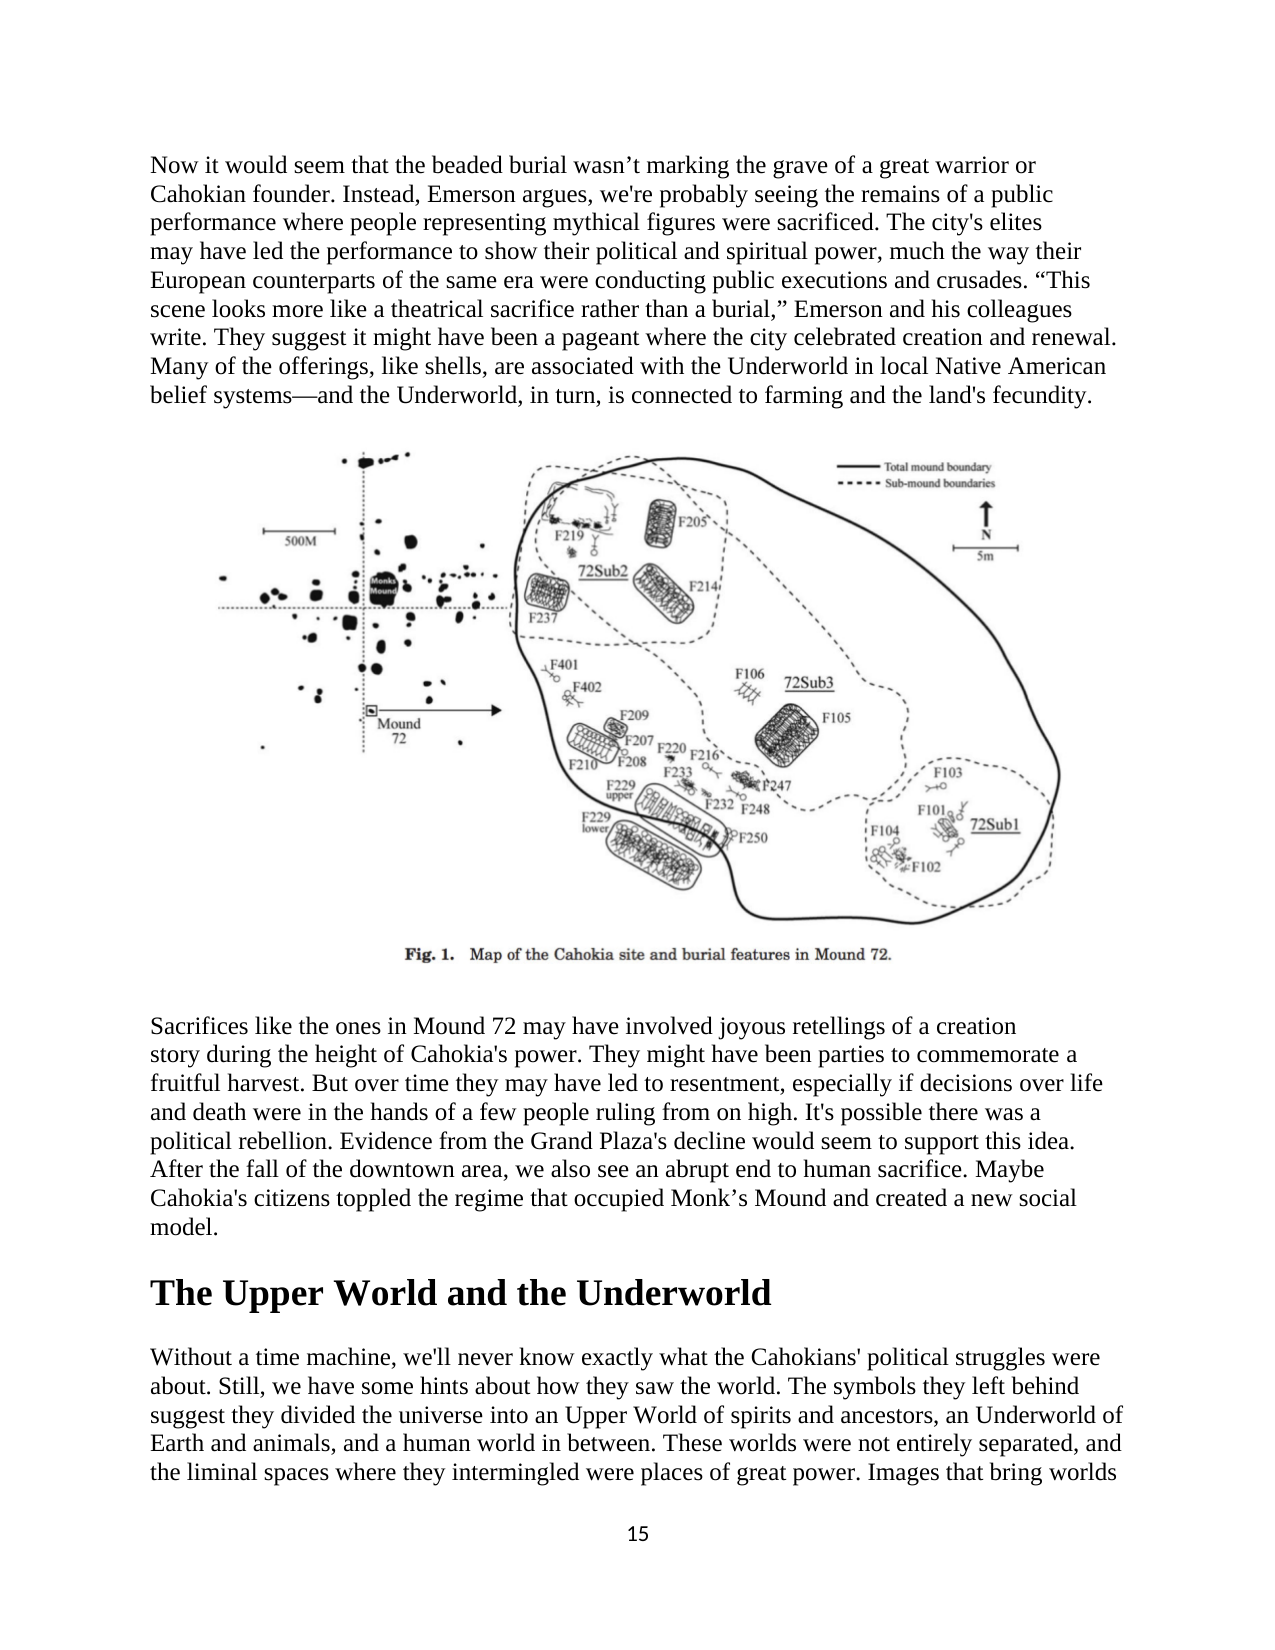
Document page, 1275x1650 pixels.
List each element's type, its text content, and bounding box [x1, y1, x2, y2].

text The Upper World and the Underworld [150, 1270, 1125, 1313]
text Sacrifices like the ones in Mound 72 may have involved joyous retellings of a creation story during the height of Cahokia's power. They might have been parties to commemorate a fruitful harvest. But over time they may have led to resentment, especially if decisions over life and death were in the hands of a few people ruling from on high. It's possible there was a political rebellion. Evidence from the Grand Plaza's decline would seem to support this idea. After the fall of the downtown area, we also see an abrupt end to human sacrifice. Maybe Cahokia's citizens toppled the regime that occupied Monk’s Mound and created a new social model. [150, 1011, 1125, 1241]
text Now it would seem that the beaded burial wasn’t marking the grave of a great warrior or Cahokian founder. Instead, Emerson argues, we're probably seeing the remains of a public performance where people representing mythical figures were sacrificed. The city's elites may have led the performance to show their political and spiritual power, much the way their European counterparts of the same era were conducting public executions and crusades. “This scene looks more like a theatrical sacrifice rather than a burial,” Emerson and his colleagues write. They suggest it might have been a pageant where the city celebrated creation and renewal. Many of the offerings, like shells, are associated with the Underworld in local Native American belief systems—and the Underworld, in turn, is connected to farming and the land's fecundity. [150, 150, 1125, 409]
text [150, 1342, 1125, 1486]
picture [150, 437, 1125, 982]
